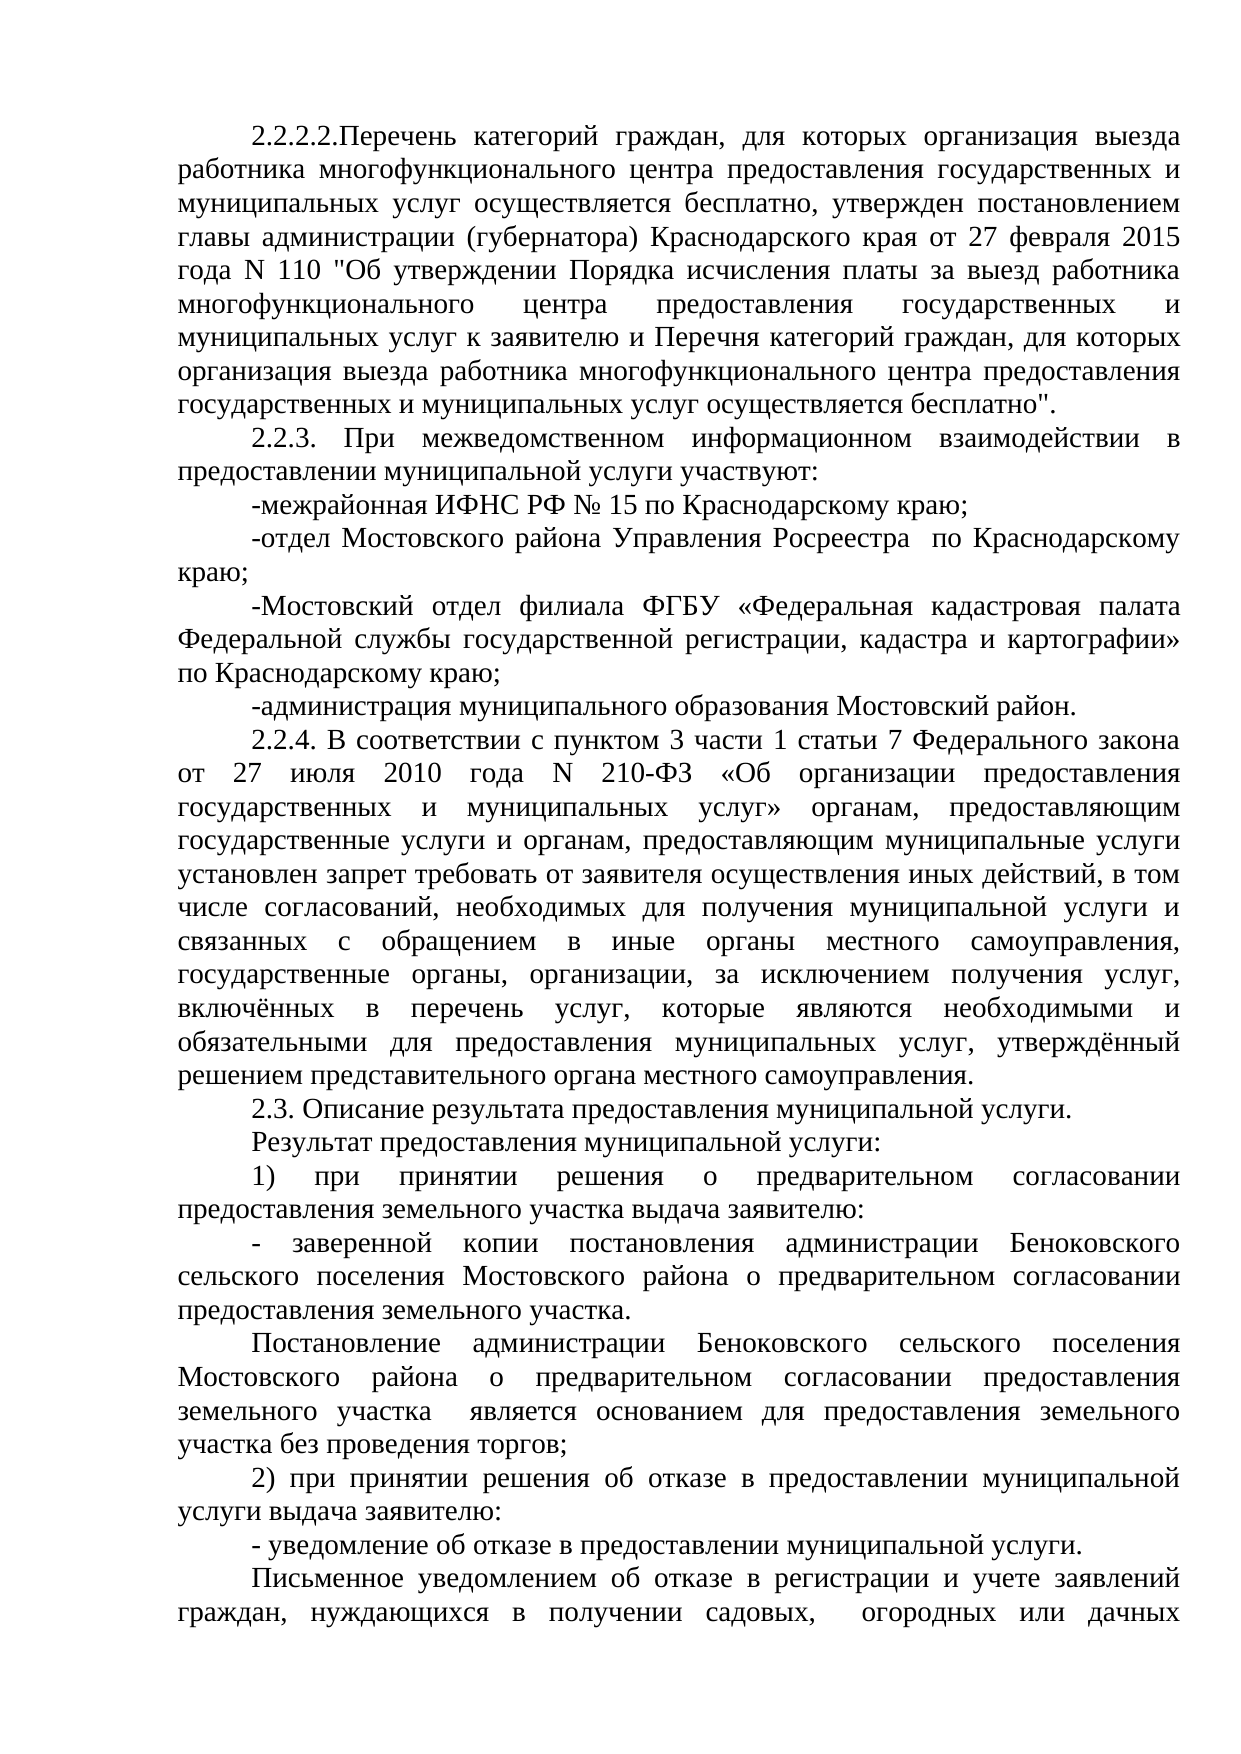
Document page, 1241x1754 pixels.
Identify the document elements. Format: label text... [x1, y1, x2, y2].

text 2.2.3. При межведомственном информационном взаимодействии в предоставлении муниципальной услуги участвуют: [177, 420, 1181, 487]
text 2.3. Описание результата предоставления муниципальной услуги. [177, 1091, 1181, 1124]
text 2) при принятии решения об отказе в предоставлении муниципальной услуги выдача заявителю: [177, 1460, 1181, 1527]
text 1) при принятии решения о предварительном согласовании предоставления земельного участка выдача заявителю: [177, 1158, 1181, 1225]
text -отдел Мостовского района Управления Росреестра по Краснодарскому краю; [177, 521, 1181, 588]
text -межрайонная ИФНС РФ № 15 по Краснодарскому краю; [177, 487, 1181, 521]
text 2.2.2.2.Перечень категорий граждан, для которых организация выезда работника многофункционального центра предоставления государственных и муниципальных услуг осуществляется бесплатно, утвержден постановлением главы администрации (губернатора) Краснодарского края от 27 февраля 2015 года N 110 "Об утверждении Порядка исчисления платы за выезд работника многофункционального центра предоставления государственных и муниципальных услуг к заявителю и Перечня категорий граждан, для которых организация выезда работника многофункционального центра предоставления государственных и муниципальных услуг осуществляется бесплатно". [177, 118, 1181, 420]
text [177, 1560, 1181, 1627]
text 2.2.4. В соответствии с пунктом 3 части 1 статьи 7 Федерального закона от 27 июля 2010 года N 210-ФЗ «Об организации предоставления государственных и муниципальных услуг» органам, предоставляющим государственные услуги и органам, предоставляющим муниципальные услуги установлен запрет требовать от заявителя осуществления иных действий, в том числе согласований, необходимых для получения муниципальной услуги и связанных с обращением в иные органы местного самоуправления, государственные органы, организации, за исключением получения услуг, включённых в перечень услуг, которые являются необходимыми и обязательными для предоставления муниципальных услуг, утверждённый решением представительного органа местного самоуправления. [177, 722, 1181, 1091]
text - заверенной копии постановления администрации Беноковского сельского поселения Мостовского района о предварительном согласовании предоставления земельного участка. [177, 1225, 1181, 1326]
text Результат предоставления муниципальной услуги: [177, 1124, 1181, 1158]
text -Мостовский отдел филиала ФГБУ «Федеральная кадастровая палата Федеральной службы государственной регистрации, кадастра и картографии» по Краснодарскому краю; [177, 588, 1181, 688]
text - уведомление об отказе в предоставлении муниципальной услуги. [177, 1527, 1181, 1560]
text -администрация муниципального образования Мостовский район. [177, 688, 1181, 722]
text Постановление администрации Беноковского сельского поселения Мостовского района о предварительном согласовании предоставления земельного участка является основанием для предоставления земельного участка без проведения торгов; [177, 1326, 1181, 1460]
